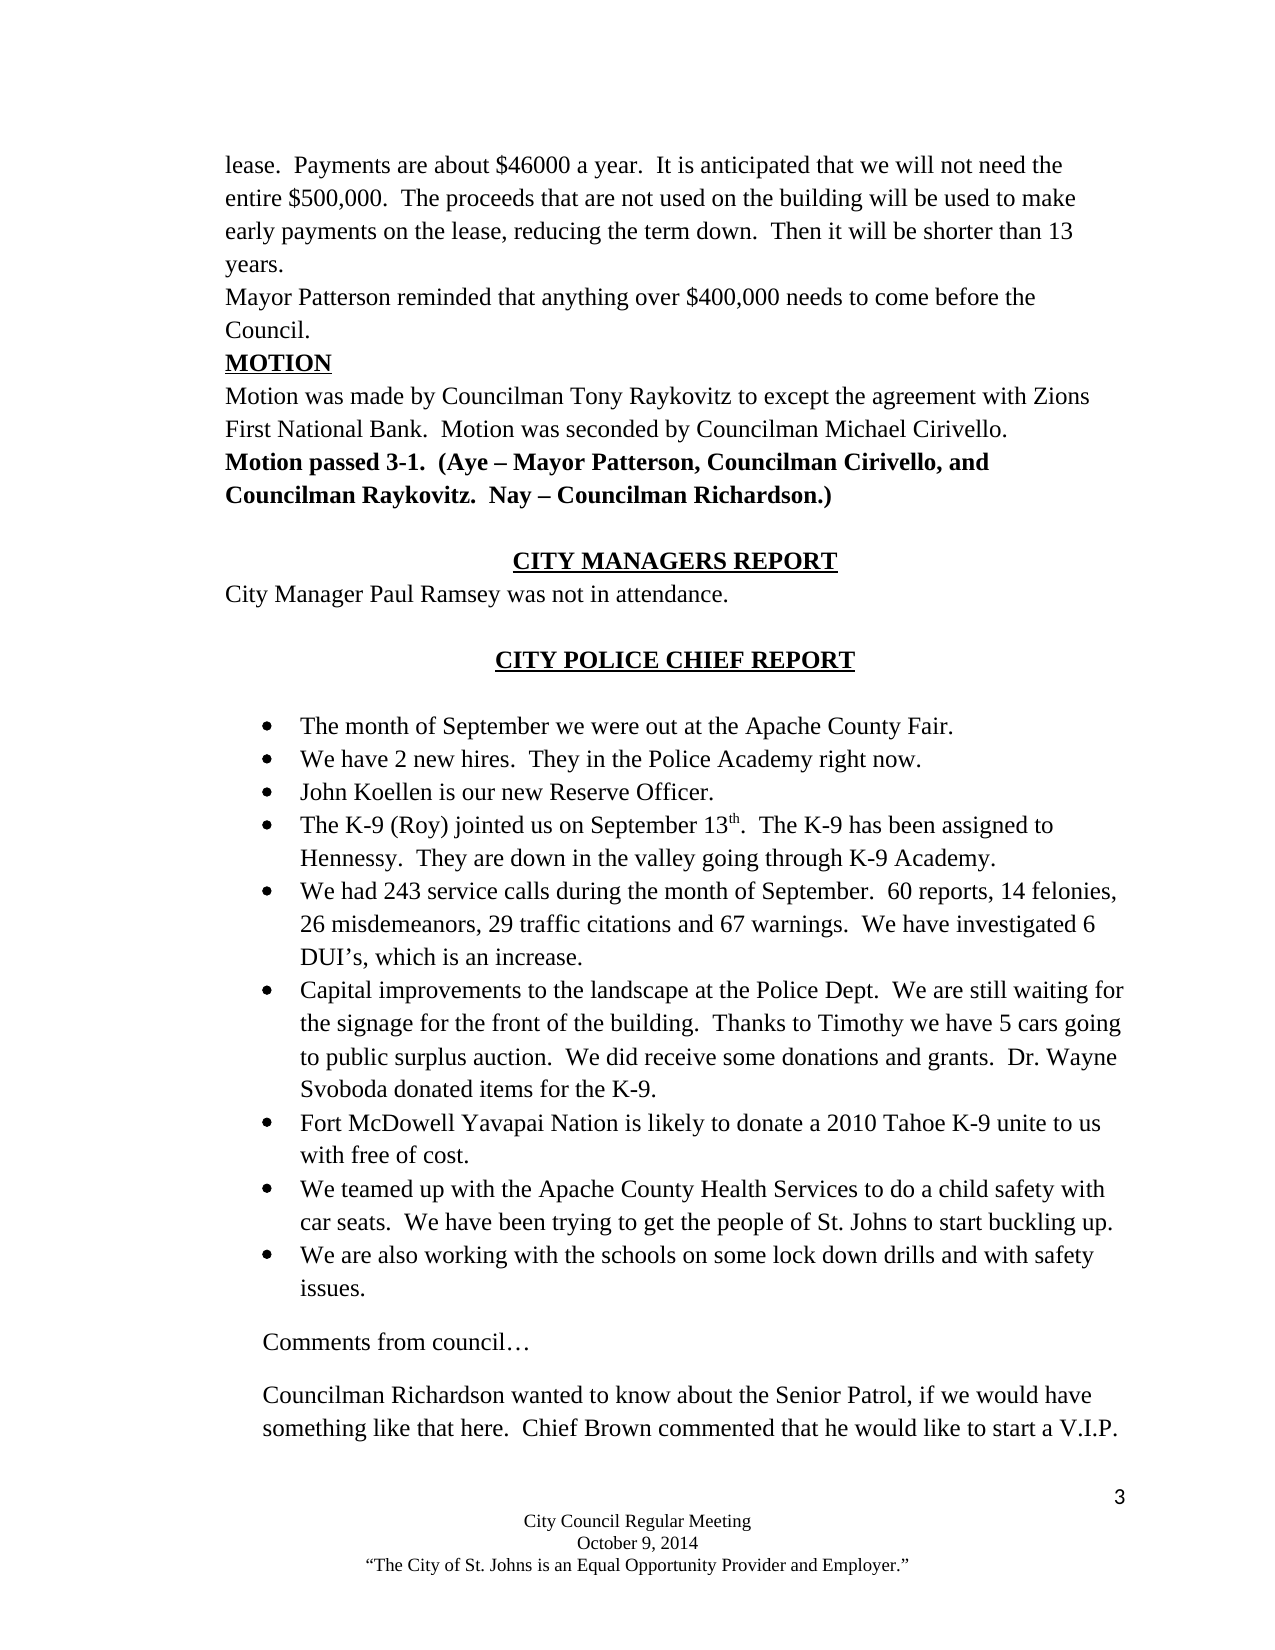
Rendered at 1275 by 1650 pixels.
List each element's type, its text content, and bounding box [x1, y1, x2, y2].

list MOTION [225, 348, 1125, 377]
list The K-9 (Roy) jointed us on September 13th. The K-9 has been assigned to Hennessy. They are down in the valley going through K-9 Academy. [262, 810, 1125, 872]
list City Manager Paul Ramsey was not in attendance. [225, 579, 1125, 608]
list We are also working with the schools on some lock down drills and with safety issues. [262, 1240, 1125, 1301]
list John Koellen is our new Reserve Officer. [262, 777, 1125, 806]
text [262, 1380, 1125, 1442]
list Fort McDowell Yavapai Nation is likely to donate a 2010 Tahoe K-9 unite to us with free of cost. [262, 1108, 1125, 1169]
list We have 2 new hires. They in the Police Academy right now. [262, 744, 1125, 773]
list CITY MANAGERS REPORT [225, 546, 1125, 575]
list Mayor Patterson reminded that anything over $400,000 needs to come before the Council. [225, 282, 1125, 344]
list CITY POLICE CHIEF REPORT [225, 645, 1125, 674]
text Comments from council… [262, 1327, 1125, 1355]
list We teamed up with the Apache County Health Services to do a child safety with car seats. We have been trying to get the people of St. Johns to start buckling up. [262, 1174, 1125, 1235]
list Capital improvements to the landscape at the Police Dept. We are still waiting for the signage for the front of the building. Thanks to Timothy we have 5 cars going to public surplus auction. We did receive some donations and grants. Dr. Wayne Svoboda donated items for the K-9. [262, 976, 1125, 1103]
list The month of September we were out at the Apache County Fair. [262, 711, 1125, 740]
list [225, 150, 1125, 278]
list Motion passed 3-1. (Aye – Mayor Patterson, Councilman Cirivello, and Councilman Raykovitz. Nay – Councilman Richardson.) [225, 447, 1125, 509]
list We had 243 service calls during the month of September. 60 reports, 14 felonies, 26 misdemeanors, 29 traffic citations and 67 warnings. We have investigated 6 DUI’s, which is an increase. [262, 876, 1125, 971]
list Motion was made by Councilman Tony Raykovitz to except the agreement with Zions First National Bank. Motion was seconded by Councilman Michael Cirivello. [225, 381, 1125, 443]
